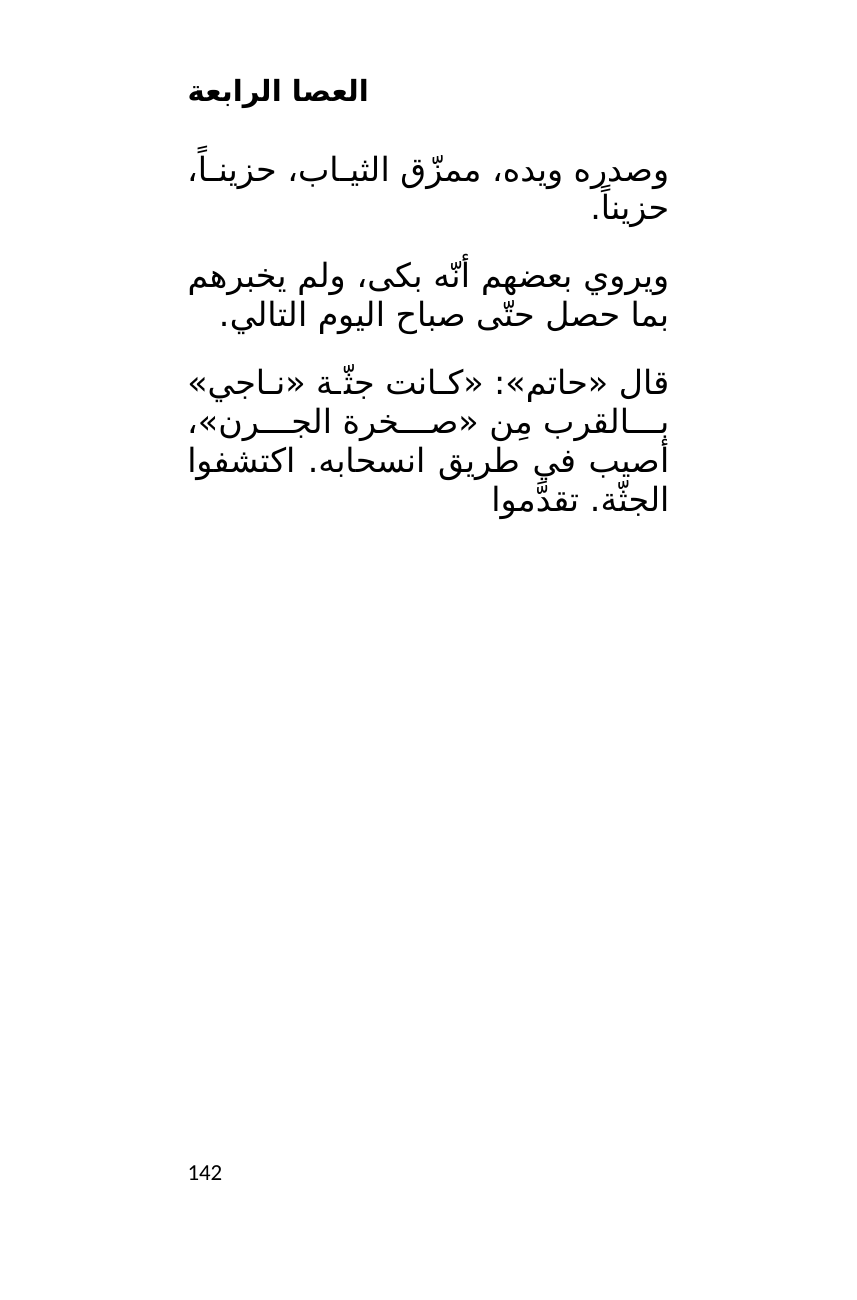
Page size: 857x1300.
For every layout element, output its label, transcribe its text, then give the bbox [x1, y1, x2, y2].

text قال «حاتم»: «كانت جثّة «ناجي» بالقرب مِن «صخرة الجرن»، أصيب في طريق انسحابه. اكتشفوا الجثّة. تقدَّموا [187, 364, 669, 519]
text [187, 150, 669, 228]
text ويروي بعضهم أنّه بكى، ولم يخبرهم بما حصل حتّى صباح اليوم التالي. [187, 257, 669, 334]
